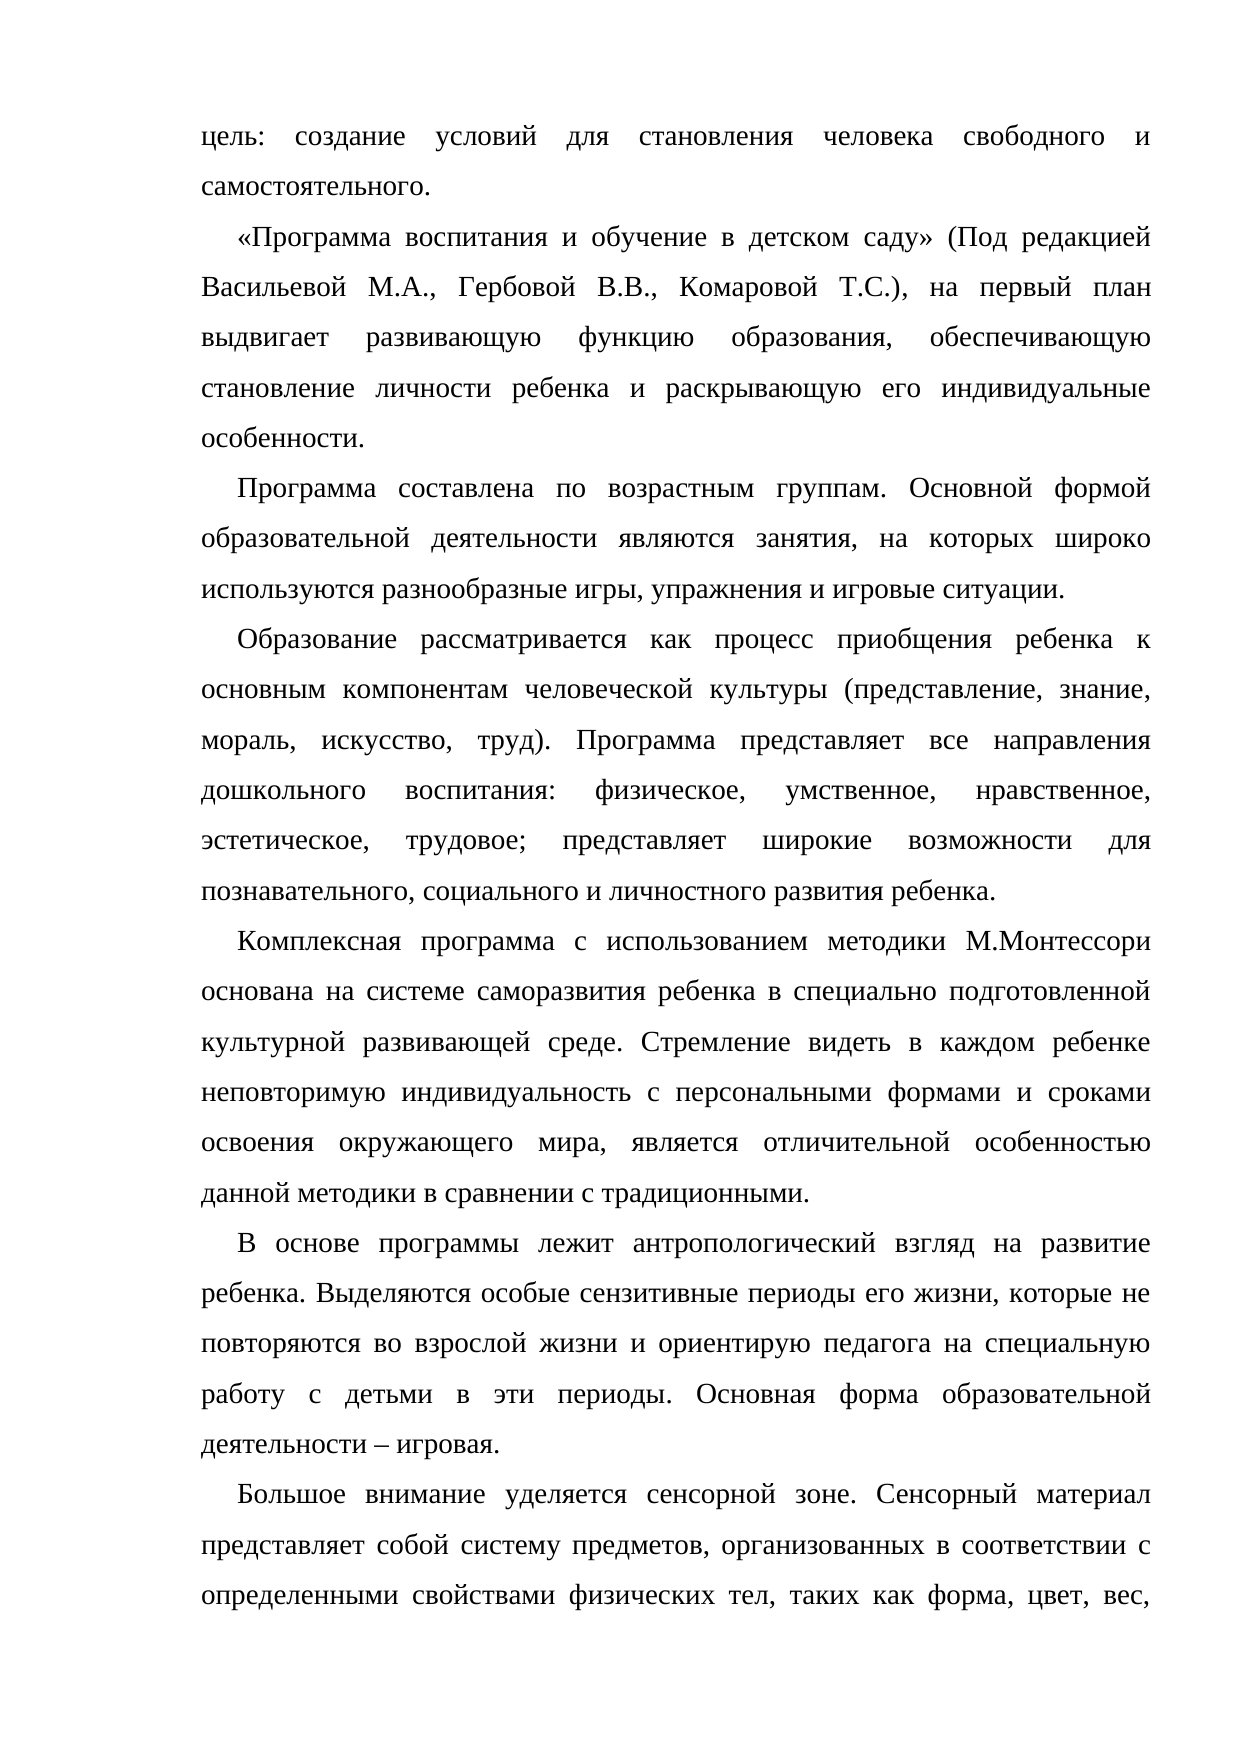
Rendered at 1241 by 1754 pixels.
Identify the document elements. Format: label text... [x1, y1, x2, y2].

text Образование рассматривается как процесс приобщения ребенка к основным компонентам человеческой культуры (представление, знание, мораль, искусство, труд). Программа представляет все направления дошкольного воспитания: физическое, умственное, нравственное, эстетическое, трудовое; представляет широкие возможности для познавательного, социального и личностного развития ребенка. [201, 621, 1152, 906]
text Комплексная программа с использованием методики М.Монтессори основана на системе саморазвития ребенка в специально подготовленной культурной развивающей среде. Стремление видеть в каждом ребенке неповторимую индивидуальность с персональными формами и сроками освоения окружающего мира, является отличительной особенностью данной методики в сравнении с традиционными. [201, 923, 1152, 1208]
text Программа составлена по возрастным группам. Основной формой образовательной деятельности являются занятия, на которых широко используются разнообразные игры, упражнения и игровые ситуации. [201, 470, 1152, 604]
list «Программа воспитания и обучение в детском саду» (Под редакцией Васильевой М.А., Гербовой В.В., Комаровой Т.С.), на первый план выдвигает развивающую функцию образования, обеспечивающую становление личности ребенка и раскрывающую его индивидуальные особенности. [201, 219, 1152, 453]
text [201, 1477, 1152, 1611]
text В основе программы лежит антропологический взгляд на развитие ребенка. Выделяются особые сензитивные периоды его жизни, которые не повторяются во взрослой жизни и ориентирую педагога на специальную работу с детьми в эти периоды. Основная форма образовательной деятельности – игровая. [201, 1225, 1152, 1460]
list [201, 118, 1152, 202]
